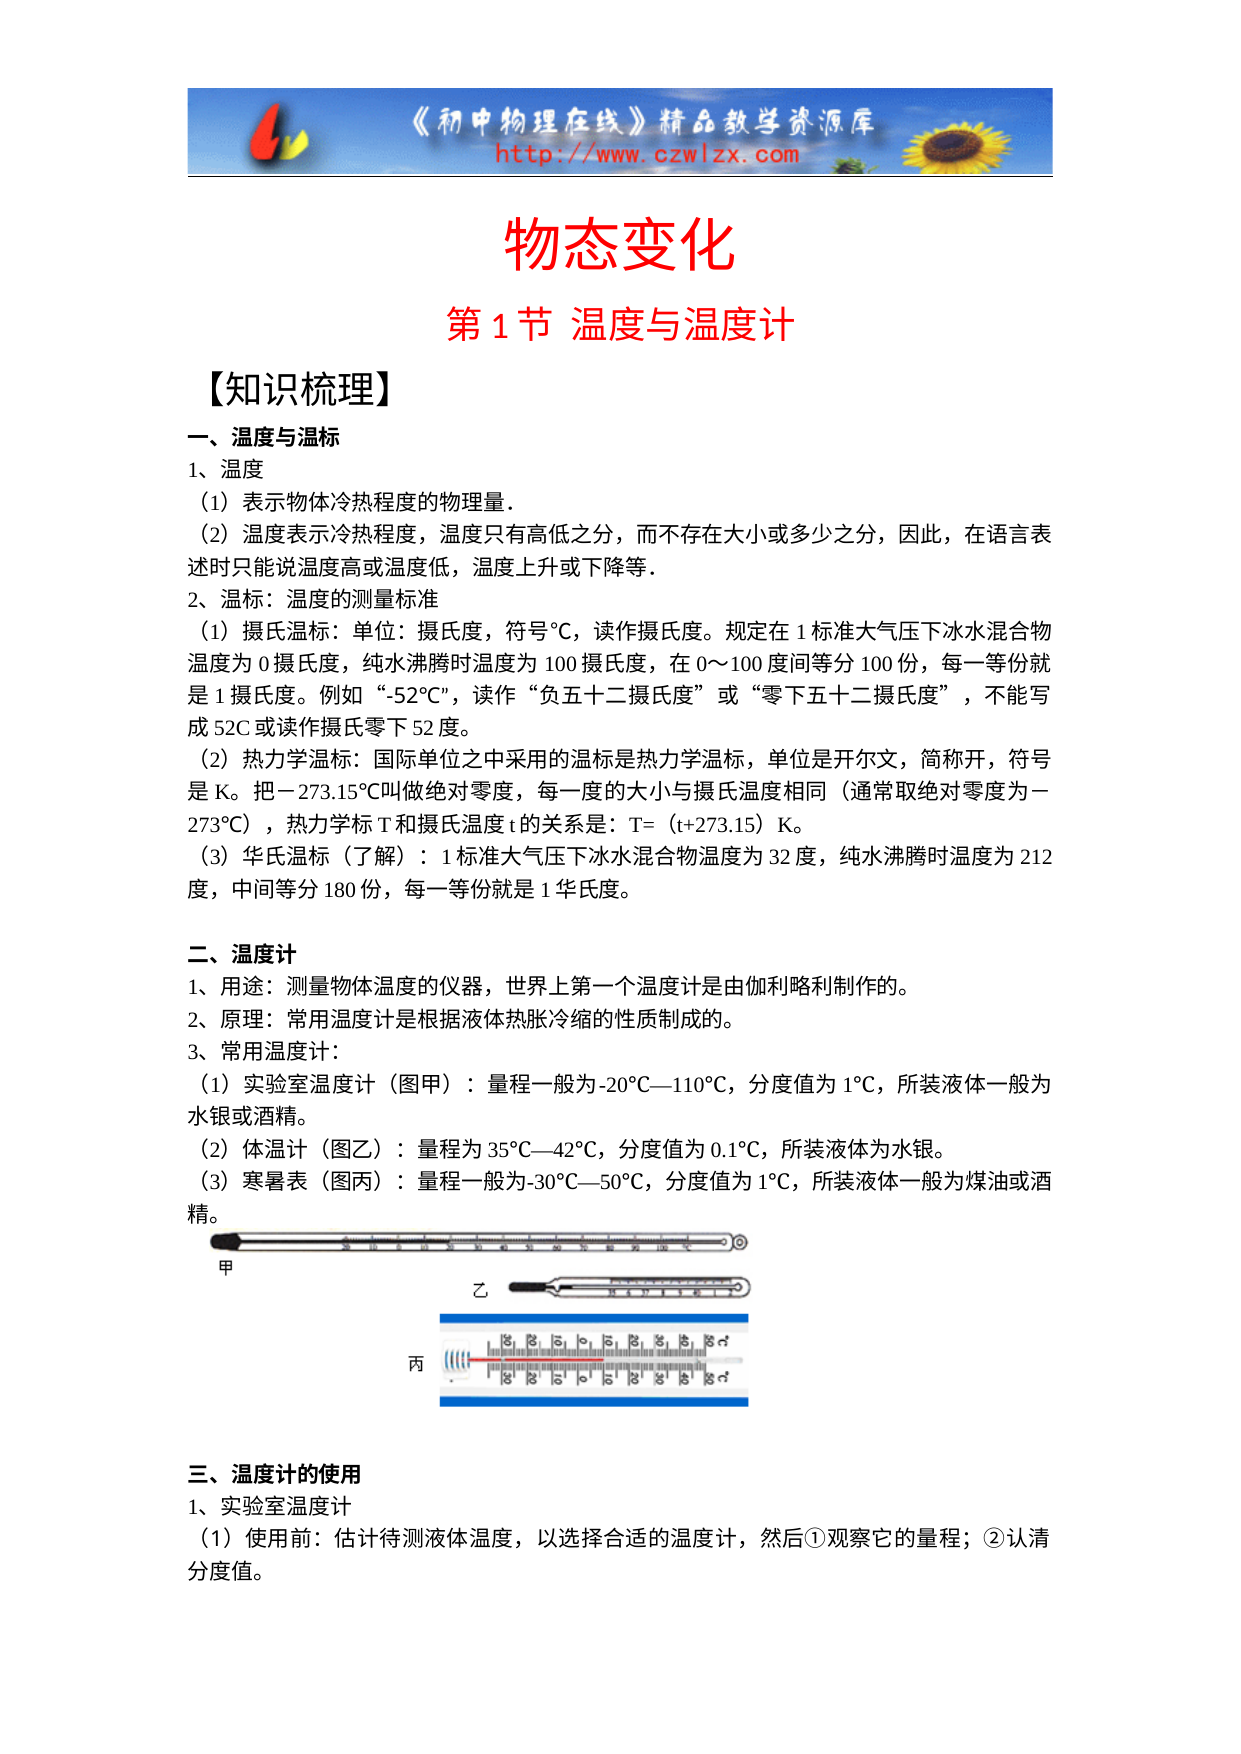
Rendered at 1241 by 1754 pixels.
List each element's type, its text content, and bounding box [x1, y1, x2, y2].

text 【知识梳理】 [187, 354, 1053, 419]
text 1、用途：测量物体温度的仪器，世界上第一个温度计是由伽利略利制作的。 [187, 969, 1053, 1001]
text 2、原理：常用温度计是根据液体热胀冷缩的性质制成的。 [187, 1001, 1053, 1034]
text （2）体温计（图乙）：量程为35℃—42℃，分度值为0.1℃，所装液体为水银。 [187, 1131, 1053, 1164]
text （1）实验室温度计（图甲）：量程一般为-20℃—110℃，分度值为1℃，所装液体一般为水银或酒精。 [187, 1066, 1053, 1131]
text 物态变化 [187, 192, 1053, 289]
text （2）热力学温标：国际单位之中采用的温标是热力学温标，单位是开尔文，简称开，符号是K。把－273.15℃叫做绝对零度，每一度的大小与摄氏温度相同（通常取绝对零度为－273℃），热力学标T和摄氏温度t的关系是：T=（t+273.15）K。 [187, 741, 1053, 839]
text （1）摄氏温标：单位：摄氏度，符号℃，读作摄氏度。规定在1标准大气压下冰水混合物温度为0摄氏度，纯水沸腾时温度为100摄氏度，在0～100度间等分100份，每一等份就是1摄氏度。例如“-52℃”，读作“负五十二摄氏度”或“零下五十二摄氏度”，不能写成52C或读作摄氏零下52度。 [187, 614, 1053, 741]
text （2）温度表示冷热程度，温度只有高低之分，而不存在大小或多少之分，因此，在语言表述时只能说温度高或温度低，温度上升或下降等． [187, 517, 1053, 582]
text 1、实验室温度计 [187, 1489, 1053, 1521]
text 2、温标：温度的测量标准 [187, 582, 1053, 614]
text （1）使用前：估计待测液体温度，以选择合适的温度计，然后①观察它的量程；②认清分度值。 [187, 1521, 1053, 1586]
text （3）寒暑表（图丙）：量程一般为-30℃—50℃，分度值为1℃，所装液体一般为煤油或酒精。 [187, 1164, 1053, 1229]
text 3、常用温度计： [187, 1034, 1053, 1066]
text （3）华氏温标（了解）：1标准大气压下冰水混合物温度为32度，纯水沸腾时温度为212度，中间等分180份，每一等份就是1华氏度。 [187, 839, 1053, 904]
text 一、温度与温标 [187, 419, 1053, 452]
text 二、温度计 [187, 904, 1053, 969]
text 1、温度 [187, 452, 1053, 484]
text 三、温度计的使用 [187, 1456, 1053, 1489]
text 第1节 温度与温度计 [187, 289, 1053, 354]
picture [187, 88, 1053, 174]
picture [209, 1228, 754, 1426]
text （1）表示物体冷热程度的物理量． [187, 484, 1053, 517]
